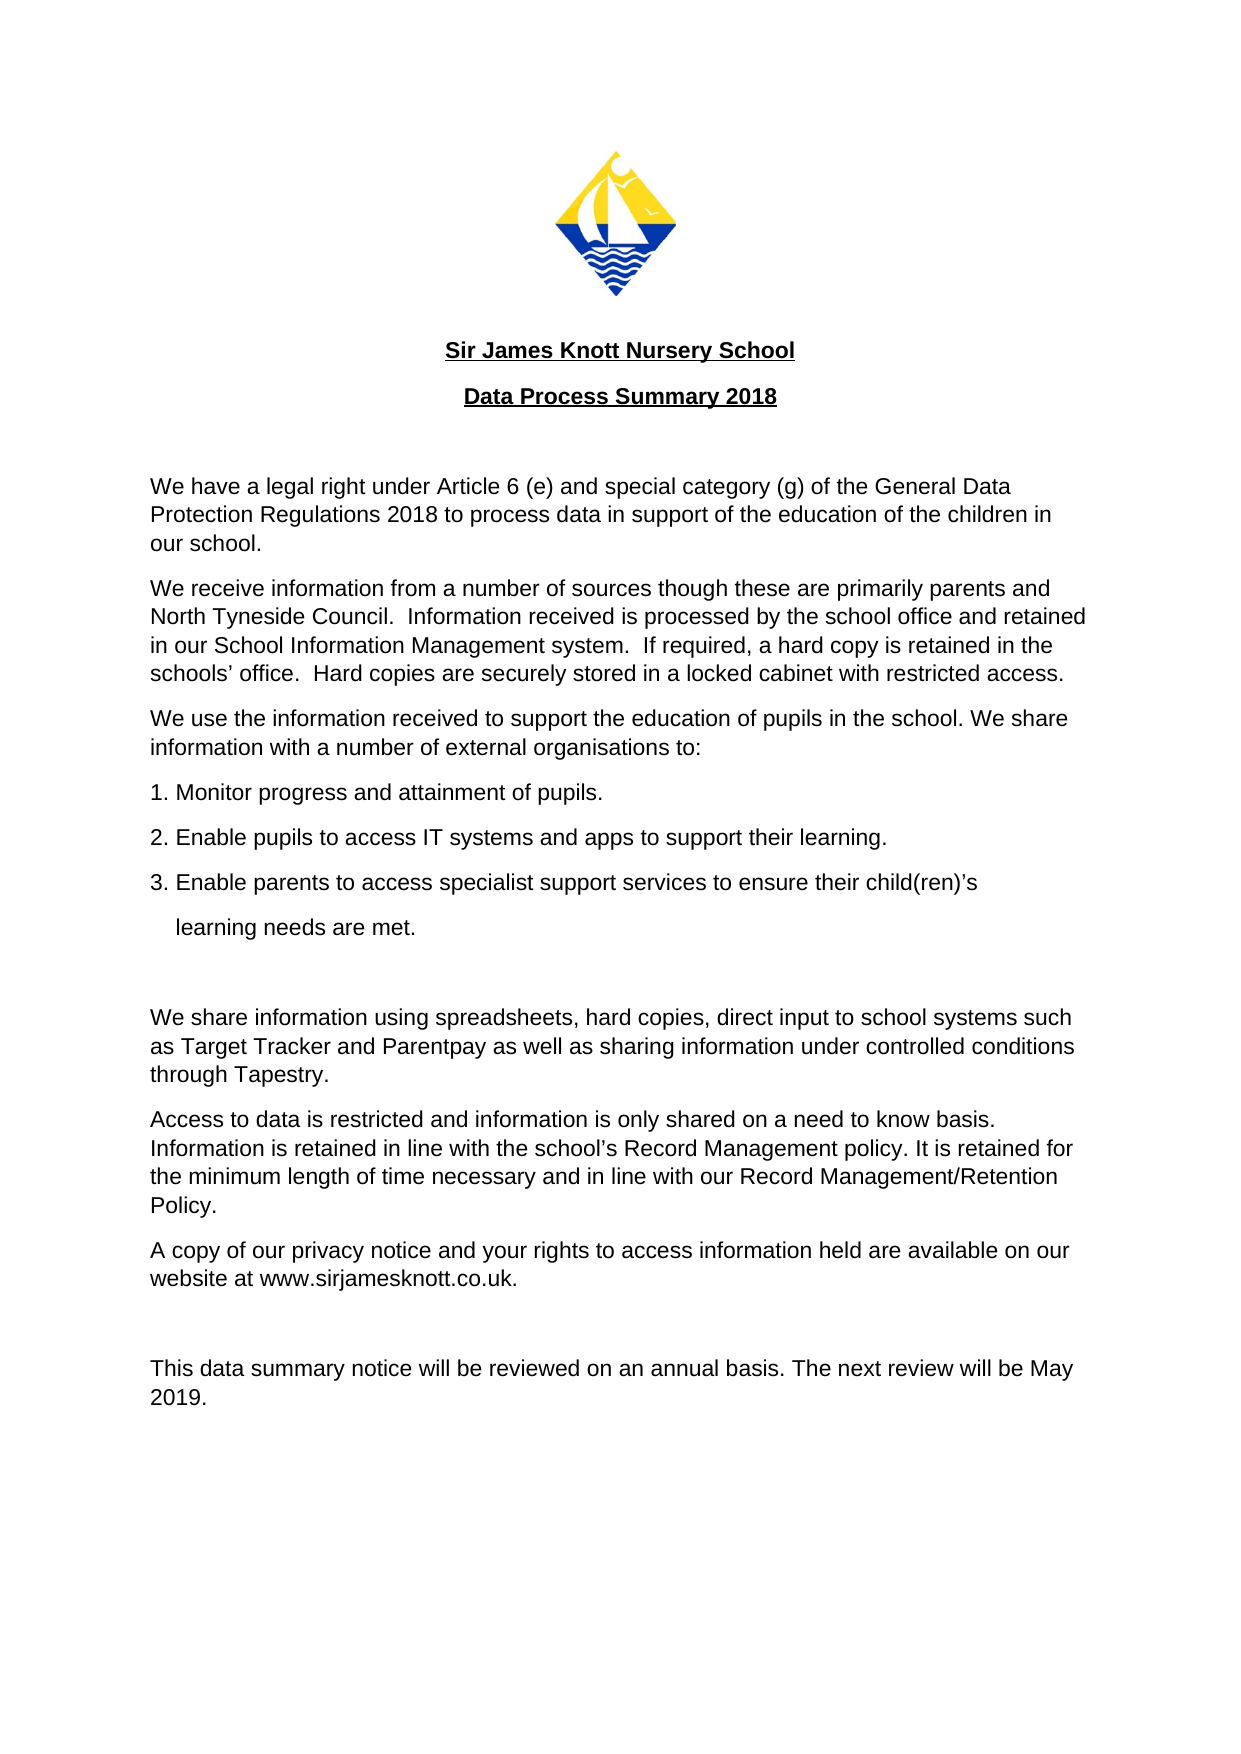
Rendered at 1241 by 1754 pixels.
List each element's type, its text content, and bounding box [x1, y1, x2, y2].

text Sir James Knott Nursery School [150, 337, 1090, 364]
picture [554, 150, 676, 296]
text We have a legal right under Article 6 (e) and special category (g) of the General Data Protection Regulations 2018 to process data in support of the education of the children in our school. [150, 473, 1090, 556]
text We use the information received to support the education of pupils in the school. We share information with a number of external organisations to: [150, 705, 1090, 760]
text Access to data is restricted and information is only shared on a need to know basis. Information is retained in line with the school’s Record Management policy. It is retained for the minimum length of time necessary and in line with our Record Management/Retention Policy. [150, 1106, 1090, 1218]
text This data summary notice will be reviewed on an annual basis. The next review will be May 2019. [150, 1355, 1090, 1410]
text We share information using spreadsheets, hard copies, direct input to school systems such as Target Tracker and Parentpay as well as sharing information under controlled conditions through Tapestry. [150, 1004, 1090, 1087]
text learning needs are met. [150, 914, 1090, 940]
text 2. Enable pupils to access IT systems and apps to support their learning. [150, 824, 1090, 850]
text We receive information from a number of sources though these are primarily parents and North Tyneside Council. Information received is processed by the school office and retained in our School Information Management system. If required, a hard copy is retained in the schools’ office. Hard copies are securely stored in a locked cabinet with restricted access. [150, 575, 1090, 686]
text Data Process Summary 2018 [150, 383, 1090, 409]
text A copy of our privacy notice and your rights to access information held are available on our website at www.sirjamesknott.co.uk. [150, 1237, 1090, 1291]
text 3. Enable parents to access specialist support services to ensure their child(ren)’s [150, 869, 1090, 895]
text 1. Monitor progress and attainment of pupils. [150, 779, 1090, 805]
